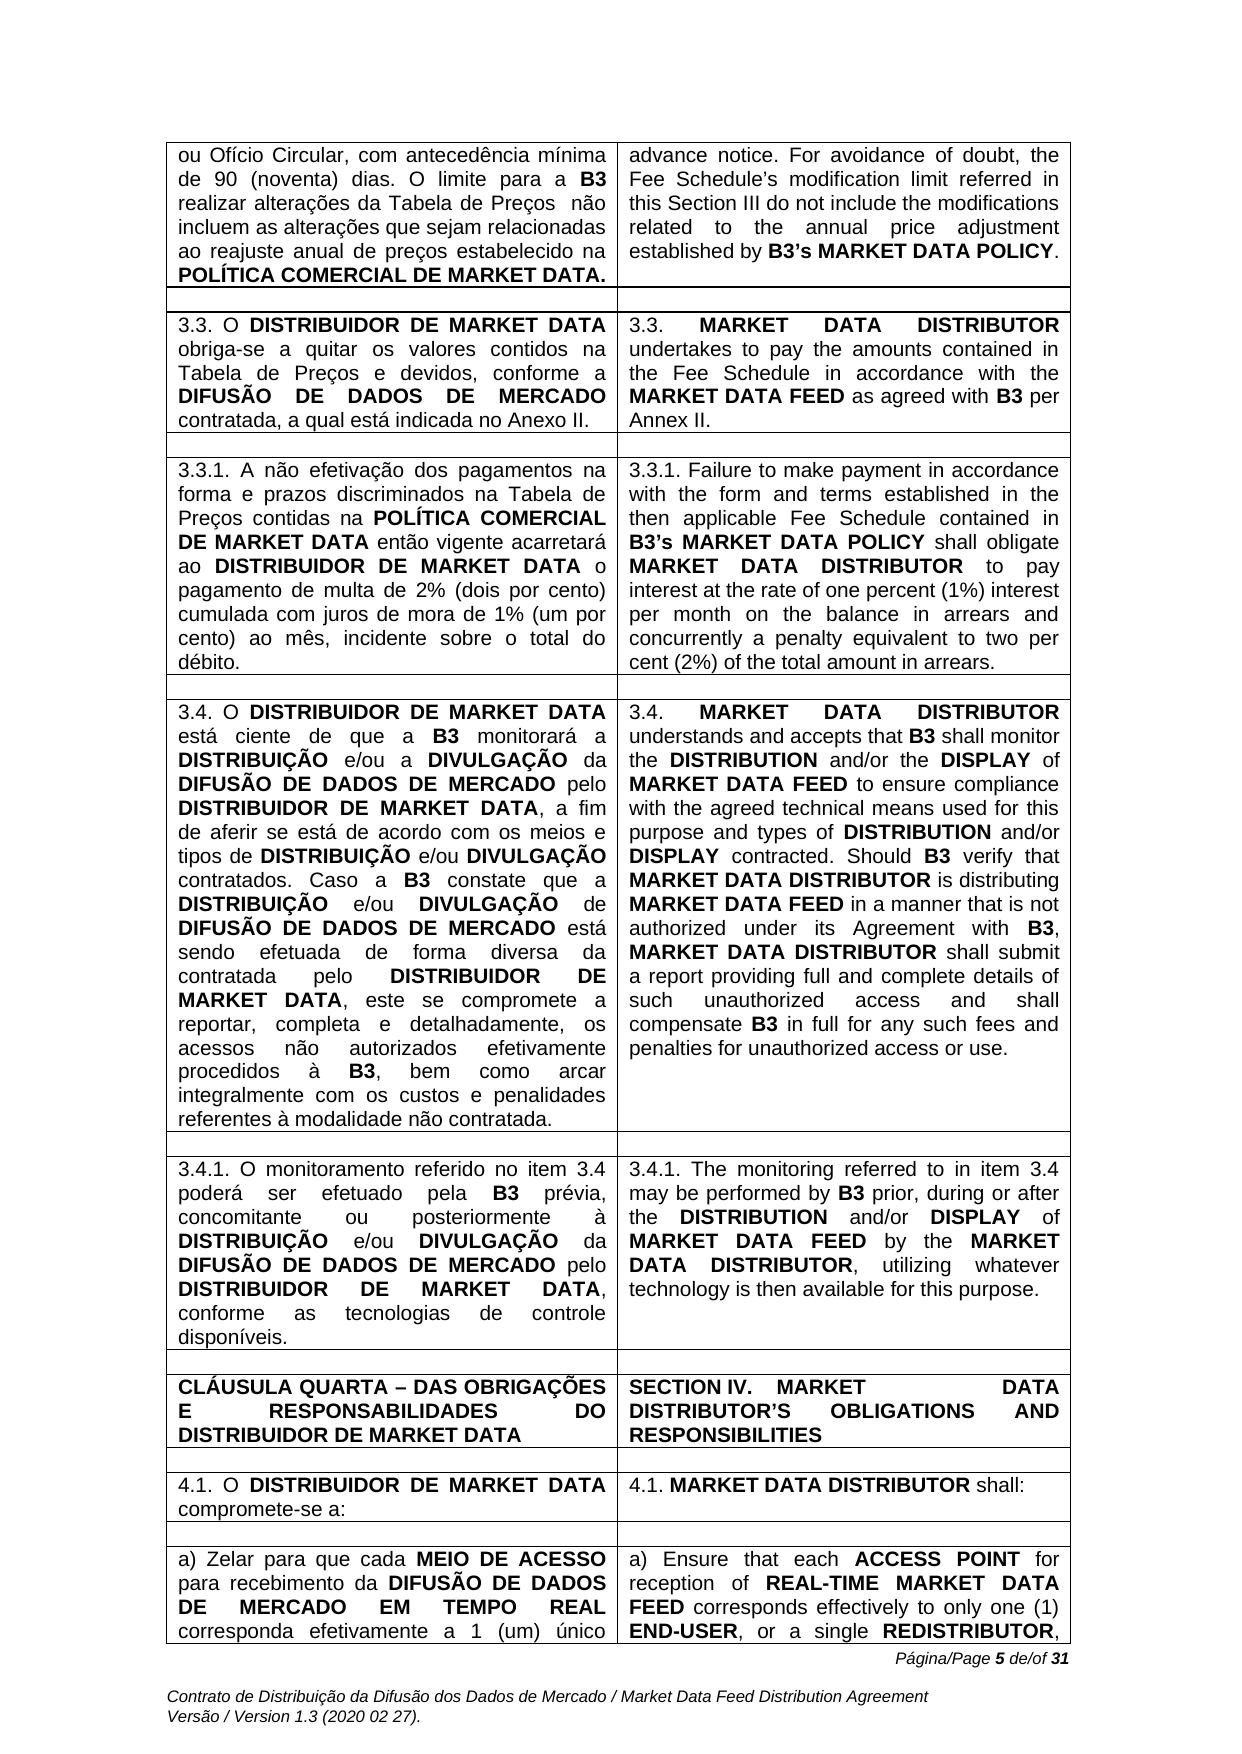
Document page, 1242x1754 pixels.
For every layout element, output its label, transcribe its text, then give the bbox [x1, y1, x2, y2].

table_cell [167, 1132, 617, 1156]
table_cell [167, 675, 617, 699]
table_cell SECTION IV. MARKET DATA DISTRIBUTOR’S OBLIGATIONS AND RESPONSIBILITIES [618, 1375, 1070, 1447]
table_cell [618, 1448, 1070, 1472]
table_cell 3.4. MARKET DATA DISTRIBUTOR understands and accepts that B3 shall monitor the DISTRIBUTION and/or the DISPLAY of MARKET DATA FEED to ensure compliance with the agreed technical means used for this purpose and types of DISTRIBUTION and/or DISPLAY contracted. Should B3 verify that MARKET DATA DISTRIBUTOR is distributing MARKET DATA FEED in a manner that is not authorized under its Agreement with B3, MARKET DATA DISTRIBUTOR shall submit a report providing full and complete details of such unauthorized access and shall compensate B3 in full for any such fees and penalties for unauthorized access or use. [618, 700, 1070, 1131]
table_cell 3.3.1. Failure to make payment in accordance with the form and terms established in the then applicable Fee Schedule contained in B3’s MARKET DATA POLICY shall obligate MARKET DATA DISTRIBUTOR to pay interest at the rate of one percent (1%) interest per month on the balance in arrears and concurrently a penalty equivalent to two per cent (2%) of the total amount in arrears. [618, 458, 1070, 674]
table_cell [618, 288, 1070, 311]
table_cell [618, 143, 1070, 286]
table_cell 4.1. MARKET DATA DISTRIBUTOR shall: [618, 1473, 1070, 1521]
table_cell 3.4. O DISTRIBUIDOR DE MARKET DATA está ciente de que a B3 monitorará a DISTRIBUIÇÃO e/ou a DIVULGAÇÃO da DIFUSÃO DE DADOS DE MERCADO pelo DISTRIBUIDOR DE MARKET DATA, a fim de aferir se está de acordo com os meios e tipos de DISTRIBUIÇÃO e/ou DIVULGAÇÃO contratados. Caso a B3 constate que a DISTRIBUIÇÃO e/ou DIVULGAÇÃO de DIFUSÃO DE DADOS DE MERCADO está sendo efetuada de forma diversa da contratada pelo DISTRIBUIDOR DE MARKET DATA, este se compromete a reportar, completa e detalhadamente, os acessos não autorizados efetivamente procedidos à B3, bem como arcar integralmente com os custos e penalidades referentes à modalidade não contratada. [167, 700, 617, 1131]
table_cell [167, 288, 617, 311]
table_cell [618, 433, 1070, 457]
table_cell [167, 433, 617, 457]
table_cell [618, 1547, 1070, 1643]
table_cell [167, 1547, 617, 1643]
table_cell 3.3. MARKET DATA DISTRIBUTOR undertakes to pay the amounts contained in the Fee Schedule in accordance with the MARKET DATA FEED as agreed with B3 per Annex II. [618, 313, 1070, 432]
table_cell [167, 1448, 617, 1472]
table_cell 3.3.1. A não efetivação dos pagamentos na forma e prazos discriminados na Tabela de Preços contidas na POLÍTICA COMERCIAL DE MARKET DATA então vigente acarretará ao DISTRIBUIDOR DE MARKET DATA o pagamento de multa de 2% (dois por cento) cumulada com juros de mora de 1% (um por cento) ao mês, incidente sobre o total do débito. [167, 458, 617, 674]
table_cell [167, 143, 617, 286]
table_cell [618, 1132, 1070, 1156]
table_cell [167, 1350, 617, 1374]
table_cell [618, 675, 1070, 699]
table_cell 3.4.1. O monitoramento referido no item 3.4 poderá ser efetuado pela B3 prévia, concomitante ou posteriormente à DISTRIBUIÇÃO e/ou DIVULGAÇÃO da DIFUSÃO DE DADOS DE MERCADO pelo DISTRIBUIDOR DE MARKET DATA, conforme as tecnologias de controle disponíveis. [167, 1157, 617, 1349]
table_cell [618, 1522, 1070, 1546]
table_cell 3.3. O DISTRIBUIDOR DE MARKET DATA obriga-se a quitar os valores contidos na Tabela de Preços e devidos, conforme a DIFUSÃO DE DADOS DE MERCADO contratada, a qual está indicada no Anexo II. [167, 313, 617, 432]
table_cell 4.1. O DISTRIBUIDOR DE MARKET DATA compromete-se a: [167, 1473, 617, 1521]
table_cell CLÁUSULA QUARTA – DAS OBRIGAÇÕES E RESPONSABILIDADES DO DISTRIBUIDOR DE MARKET DATA [167, 1375, 617, 1447]
table_cell 3.4.1. The monitoring referred to in item 3.4 may be performed by B3 prior, during or after the DISTRIBUTION and/or DISPLAY of MARKET DATA FEED by the MARKET DATA DISTRIBUTOR, utilizing whatever technology is then available for this purpose. [618, 1157, 1070, 1349]
table_cell [167, 1522, 617, 1546]
table_cell [618, 1350, 1070, 1374]
